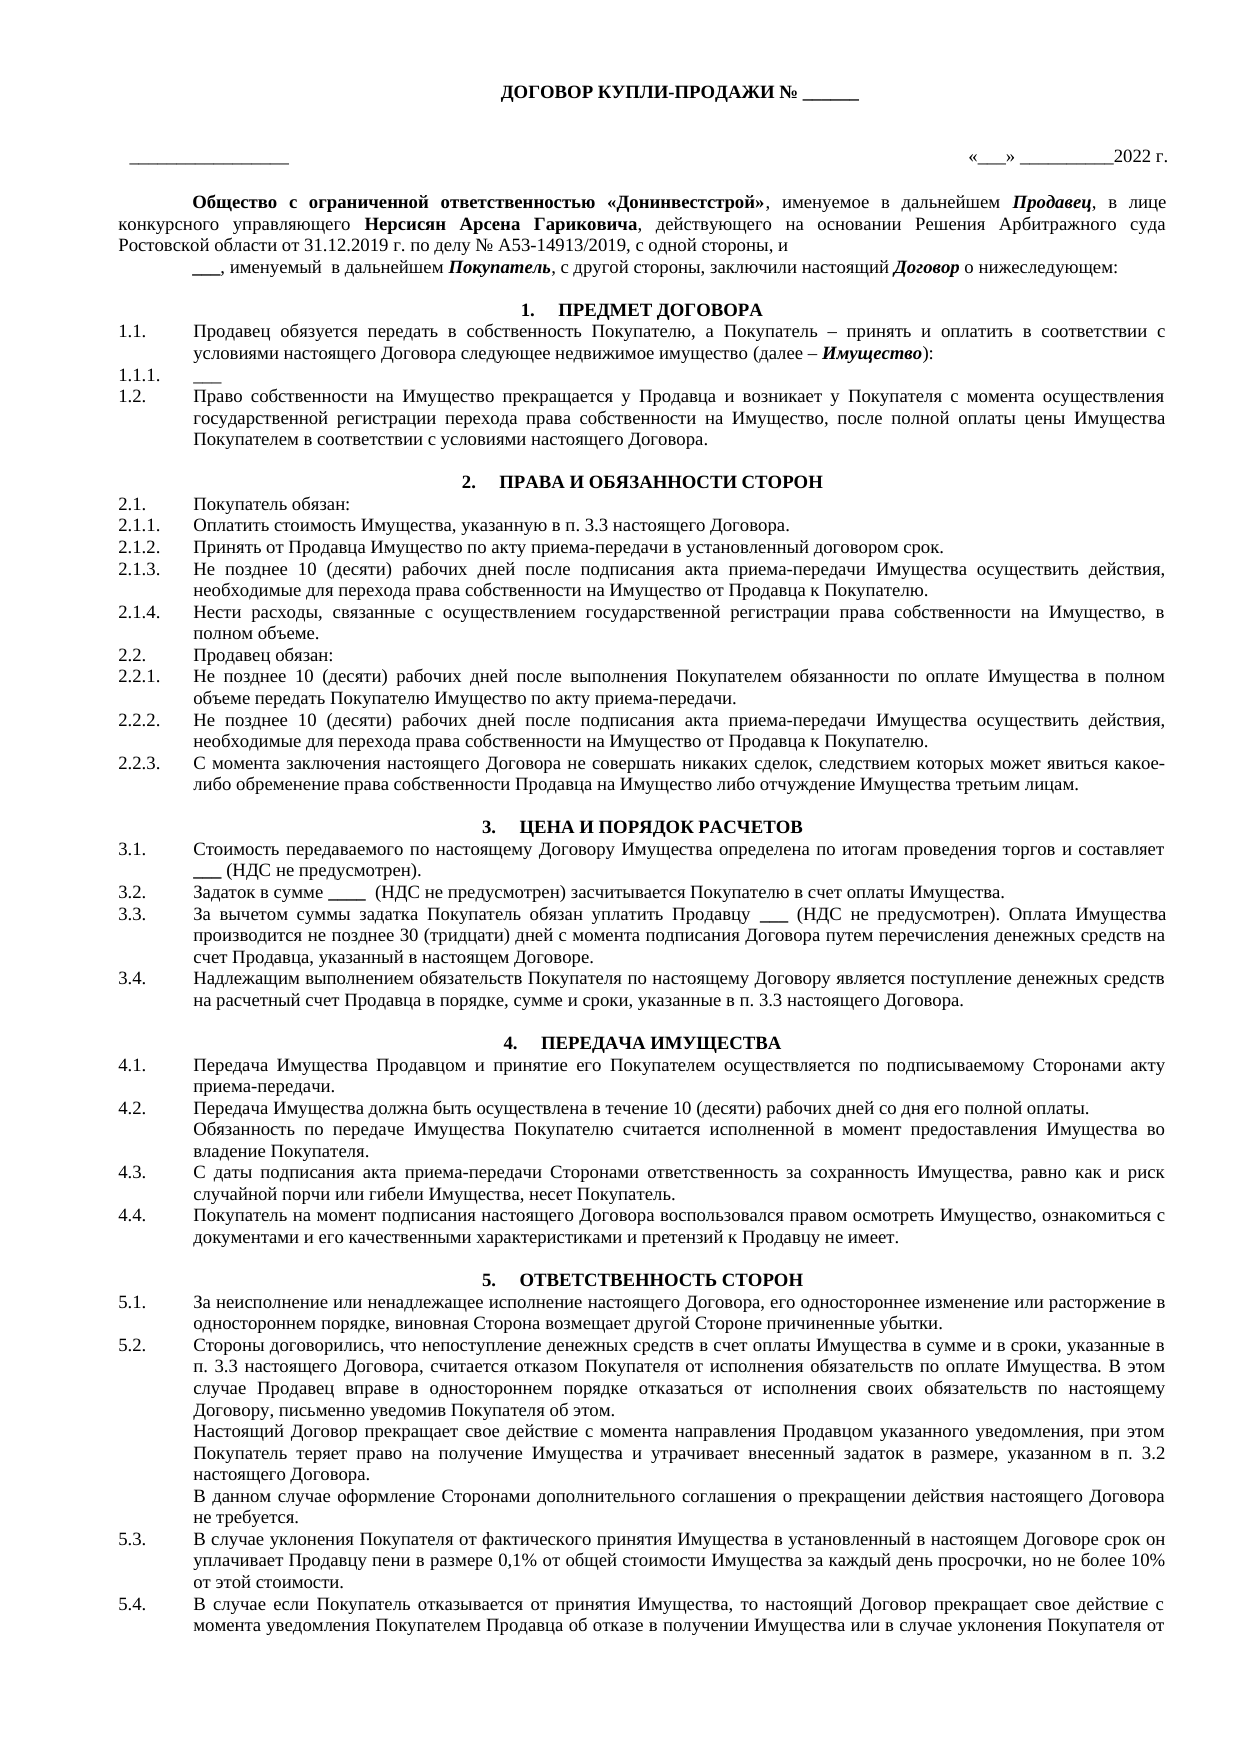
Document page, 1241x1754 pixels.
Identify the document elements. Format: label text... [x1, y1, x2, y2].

list За неисполнение или ненадлежащее исполнение настоящего Договора, его одностороннее изменение или расторжение в одностороннем порядке, виновная Сторона возмещает другой Стороне причиненные убытки. [118, 1291, 1167, 1334]
list Покупатель обязан: [118, 493, 1167, 514]
list За вычетом суммы задатка Покупатель обязан уплатить Продавцу ___ (НДС не предусмотрен). Оплата Имущества производится не позднее 30 (тридцати) дней с момента подписания Договора путем перечисления денежных средств на счет Продавца, указанный в настоящем Договоре. [118, 902, 1167, 967]
list Не позднее 10 (десяти) рабочих дней после выполнения Покупателем обязанности по оплате Имущества в полном объеме передать Покупателю Имущество по акту приема-передачи. [118, 665, 1167, 708]
list С даты подписания акта приема-передачи Сторонами ответственность за сохранность Имущества, равно как и риск случайной порчи или гибели Имущества, несет Покупатель. [118, 1161, 1167, 1204]
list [118, 1592, 1167, 1636]
list ЦЕНА И ПОРЯДОК РАСЧЕТОВ [118, 816, 1167, 838]
list В данном случае оформление Сторонами дополнительного соглашения о прекращении действия настоящего Договора не требуется. [193, 1485, 1167, 1528]
list Принять от Продавца Имущество по акту приема-передачи в установленный договором срок. [118, 536, 1167, 557]
list Продавец обязуется передать в собственность Покупателю, а Покупатель – принять и оплатить в соответствии с условиями настоящего Договора следующее недвижимое имущество (далее – Имущество): [118, 320, 1167, 363]
list Продавец обязан: [118, 644, 1167, 665]
list Покупатель на момент подписания настоящего Договора воспользовался правом осмотреть Имущество, ознакомиться с документами и его качественными характеристиками и претензий к Продавцу не имеет. [118, 1204, 1167, 1247]
list ___ [118, 363, 1167, 385]
list В случае уклонения Покупателя от фактического принятия Имущества в установленный в настоящем Договоре срок он уплачивает Продавцу пени в размере 0,1% от общей стоимости Имущества за каждый день просрочки, но не более 10% от этой стоимости. [118, 1528, 1167, 1592]
list ПРЕДМЕТ ДОГОВОРА [117, 299, 1167, 320]
list С момента заключения настоящего Договора не совершать никаких сделок, следствием которых может явиться какое-либо обременение права собственности Продавца на Имущество либо отчуждение Имущества третьим лицам. [118, 752, 1167, 795]
text ___, именуемый в дальнейшем Покупатель, с другой стороны, заключили настоящий Договор о нижеследующем: [118, 256, 1167, 277]
list ПРАВА И ОБЯЗАННОСТИ СТОРОН [118, 471, 1167, 493]
list Стоимость передаваемого по настоящему Договору Имущества определена по итогам проведения торгов и составляет ___ (НДС не предусмотрен). [118, 838, 1167, 881]
list Передача Имущества должна быть осуществлена в течение 10 (десяти) рабочих дней со дня его полной оплаты. [118, 1097, 1167, 1118]
list ОТВЕТСТВЕННОСТЬ СТОРОН [118, 1269, 1167, 1291]
text ДОГОВОР КУПЛИ-ПРОДАЖИ № ______ [118, 81, 1167, 102]
list Право собственности на Имущество прекращается у Продавца и возникает у Покупателя с момента осуществления государственной регистрации перехода права собственности на Имущество, после полной оплаты цены Имущества Покупателем в соответствии с условиями настоящего Договора. [118, 385, 1167, 450]
list Не позднее 10 (десяти) рабочих дней после подписания акта приема-передачи Имущества осуществить действия, необходимые для перехода права собственности на Имущество от Продавца к Покупателю. [118, 557, 1167, 601]
list Обязанность по передаче Имущества Покупателю считается исполненной в момент предоставления Имущества во владение Покупателя. [193, 1118, 1167, 1161]
table_header «___» __________2022 г. [620, 145, 1192, 167]
list Оплатить стоимость Имущества, указанную в п. 3.3 настоящего Договора. [118, 514, 1167, 536]
list Не позднее 10 (десяти) рабочих дней после подписания акта приема-передачи Имущества осуществить действия, необходимые для перехода права собственности на Имущество от Продавца к Покупателю. [118, 708, 1167, 752]
list Надлежащим выполнением обязательств Покупателя по настоящему Договору является поступление денежных средств на расчетный счет Продавца в порядке, сумме и сроки, указанные в п. 3.3 настоящего Договора. [118, 967, 1167, 1010]
text Общество с ограниченной ответственностью «Донинвестстрой», именуемое в дальнейшем Продавец, в лице конкурсного управляющего Нерсисян Арсена Гариковича, действующего на основании Решения Арбитражного суда Ростовской области от 31.12.2019 г. по делу № А53-14913/2019, с одной стороны, и [118, 191, 1167, 256]
list Настоящий Договор прекращает свое действие с момента направления Продавцом указанного уведомления, при этом Покупатель теряет право на получение Имущества и утрачивает внесенный задаток в размере, указанном в п. 3.2 настоящего Договора. [193, 1420, 1167, 1485]
list Задаток в сумме ____ (НДС не предусмотрен) засчитывается Покупателю в счет оплаты Имущества. [118, 881, 1167, 902]
list Нести расходы, связанные с осуществлением государственной регистрации права собственности на Имущество, в полном объеме. [118, 601, 1167, 644]
list Передача Имущества Продавцом и принятие его Покупателем осуществляется по подписываемому Сторонами акту приема-передачи. [118, 1053, 1167, 1097]
list Стороны договорились, что непоступление денежных средств в счет оплаты Имущества в сумме и в сроки, указанные в п. 3.3 настоящего Договора, считается отказом Покупателя от исполнения обязательств по оплате Имущества. В этом случае Продавец вправе в одностороннем порядке отказаться от исполнения своих обязательств по настоящему Договору, письменно уведомив Покупателя об этом. [118, 1334, 1167, 1420]
list ПЕРЕДАЧА ИМУЩЕСТВА [118, 1032, 1167, 1053]
table_header _________________ [118, 145, 619, 167]
